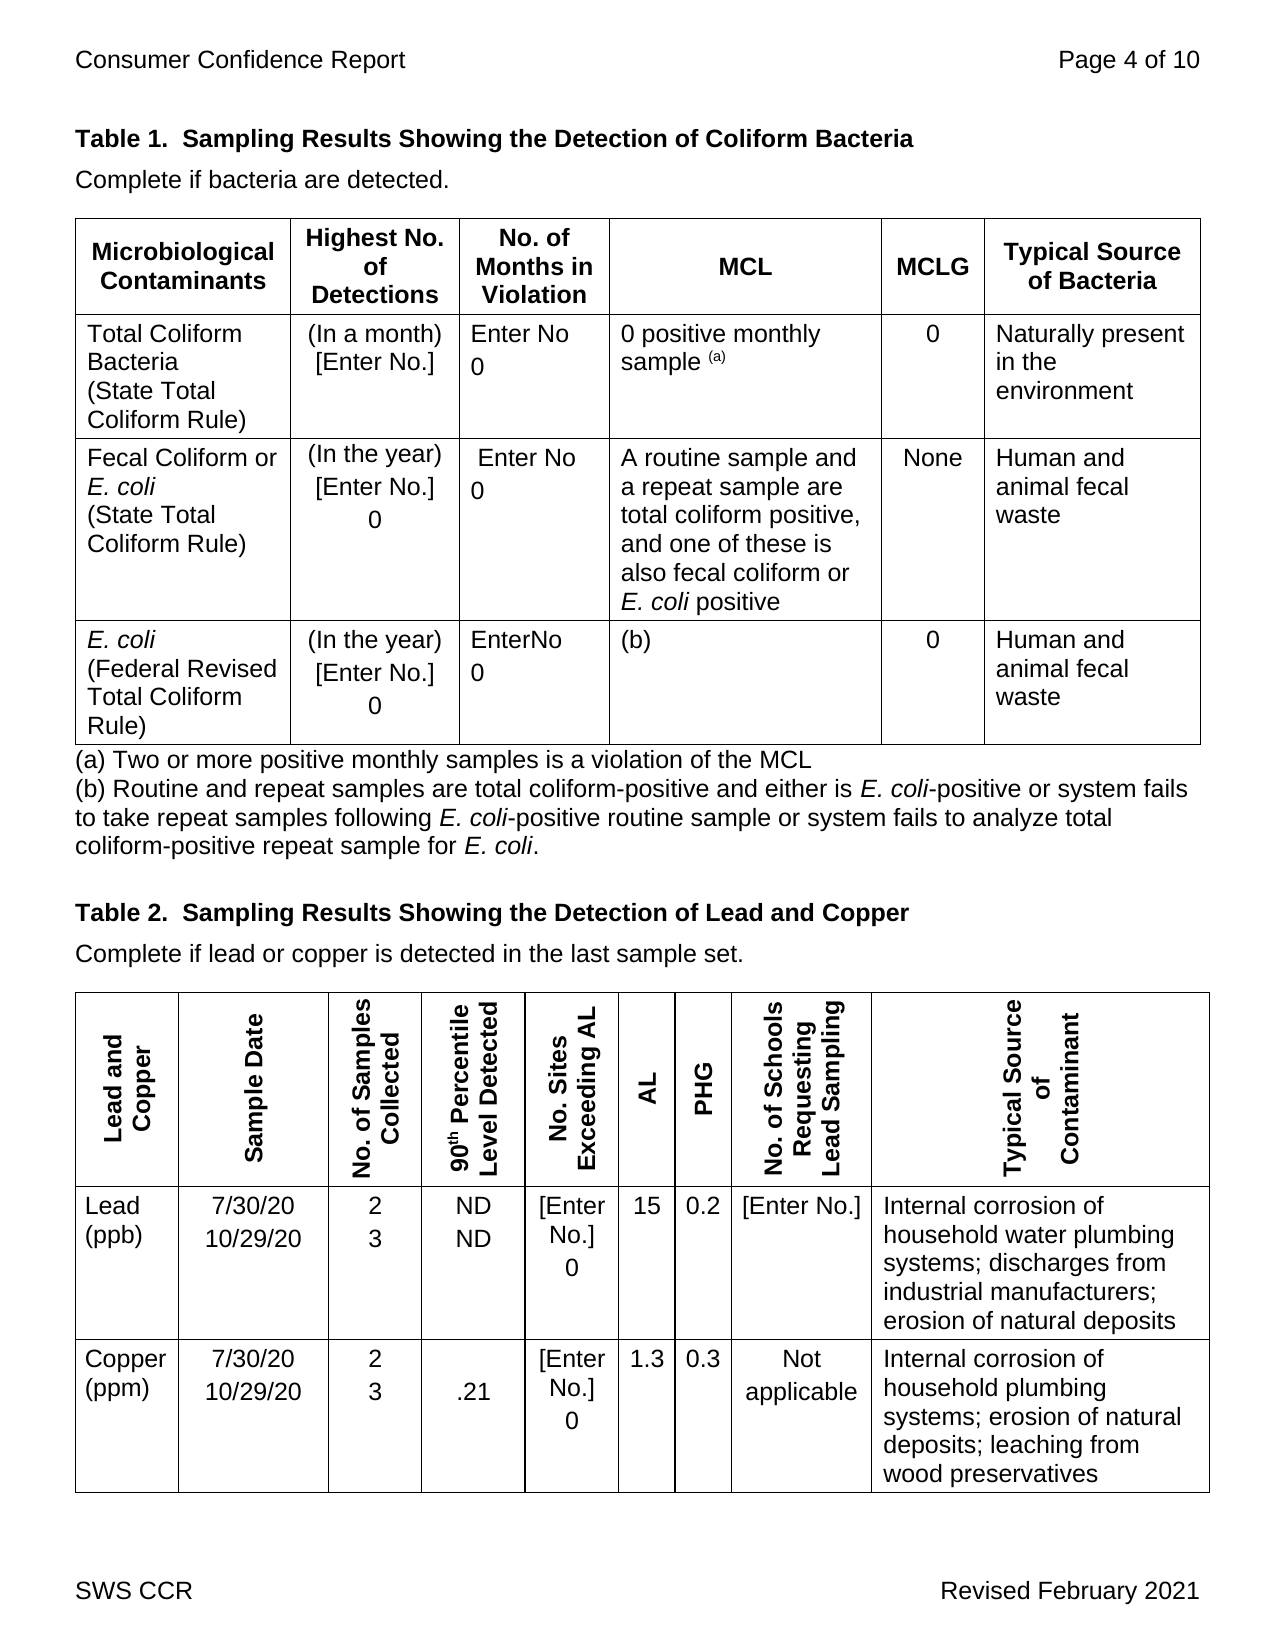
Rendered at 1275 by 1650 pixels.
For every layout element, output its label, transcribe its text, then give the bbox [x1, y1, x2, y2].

table_header No. of Schools Requesting Lead Sampling [732, 993, 871, 1186]
table_cell 0.2 [676, 1187, 731, 1339]
table_cell Human and animal fecal waste [985, 439, 1200, 620]
table_header MCL [610, 219, 881, 313]
text Complete if lead or copper is detected in the last sample set. [75, 939, 1200, 968]
table_cell 0 [882, 621, 984, 744]
table_header Microbiological Contaminants [76, 219, 290, 313]
table_header No. Sites Exceeding AL [526, 993, 618, 1186]
table_cell EnterNo 0 [460, 621, 609, 744]
table_cell [Enter No.] 0 [526, 1187, 618, 1339]
table_header 90th Percentile Level Detected [422, 993, 524, 1186]
table_header No. of Months in Violation [460, 219, 609, 313]
table_cell Total Coliform Bacteria (State Total Coliform Rule) [76, 315, 290, 438]
text (b) Routine and repeat samples are total coliform-positive and either is E. coli-positive or system fails to take repeat samples following E. coli-positive routine sample or system fails to analyze total coliform-positive repeat sample for E. coli. [75, 774, 1200, 860]
table_cell 2 3 [329, 1187, 421, 1339]
table_cell .21 [422, 1340, 524, 1492]
table_cell 7/30/20 10/29/20 [179, 1340, 328, 1492]
table_cell Lead (ppb) [76, 1187, 178, 1339]
text (a) Two or more positive monthly samples is a violation of the MCL [75, 745, 1200, 774]
table_header Typical Source of Bacteria [985, 219, 1200, 313]
table_cell Copper (ppm) [76, 1340, 178, 1492]
table_header Typical Source of Contaminant [872, 993, 1209, 1186]
table_header AL [619, 993, 674, 1186]
table_cell A routine sample and a repeat sample are total coliform positive, and one of these is also fecal coliform or E. coli positive [610, 439, 881, 620]
table_cell (In a month) [Enter No.] [291, 315, 459, 438]
table_cell Naturally present in the environment [985, 315, 1200, 438]
table_header Highest No. of Detections [291, 219, 459, 313]
table_cell (In the year) [Enter No.] 0 [291, 439, 459, 620]
table_cell Not applicable [732, 1340, 871, 1492]
table_cell 7/30/20 10/29/20 [179, 1187, 328, 1339]
table_cell Enter No 0 [460, 439, 609, 620]
table_cell Internal corrosion of household water plumbing systems; discharges from industrial manufacturers; erosion of natural deposits [872, 1187, 1209, 1339]
table_cell 1.3 [619, 1340, 674, 1492]
table_header MCLG [882, 219, 984, 313]
table_cell [Enter No.] [732, 1187, 871, 1339]
table_header Lead and Copper [76, 993, 178, 1186]
table_header No. of Samples Collected [329, 993, 421, 1186]
table_cell E. coli (Federal Revised Total Coliform Rule) [76, 621, 290, 744]
table_cell Internal corrosion of household plumbing systems; erosion of natural deposits; leaching from wood preservatives [872, 1340, 1209, 1492]
table_cell (In the year) [Enter No.] 0 [291, 621, 459, 744]
table_cell Human and animal fecal waste [985, 621, 1200, 744]
table_cell Enter No 0 [460, 315, 609, 438]
table_cell 0 positive monthly sample (a) [610, 315, 881, 438]
table_cell Fecal Coliform or E. coli (State Total Coliform Rule) [76, 439, 290, 620]
table_header Sample Date [179, 993, 328, 1186]
table_cell 15 [619, 1187, 674, 1339]
table_cell ND ND [422, 1187, 524, 1339]
table_cell None [882, 439, 984, 620]
table_cell 2 3 [329, 1340, 421, 1492]
table_cell 0 [882, 315, 984, 438]
text Complete if bacteria are detected. [75, 165, 1200, 194]
table_header PHG [676, 993, 731, 1186]
table_cell [Enter No.] 0 [526, 1340, 618, 1492]
table_cell 0.3 [676, 1340, 731, 1492]
table_cell (b) [610, 621, 881, 744]
